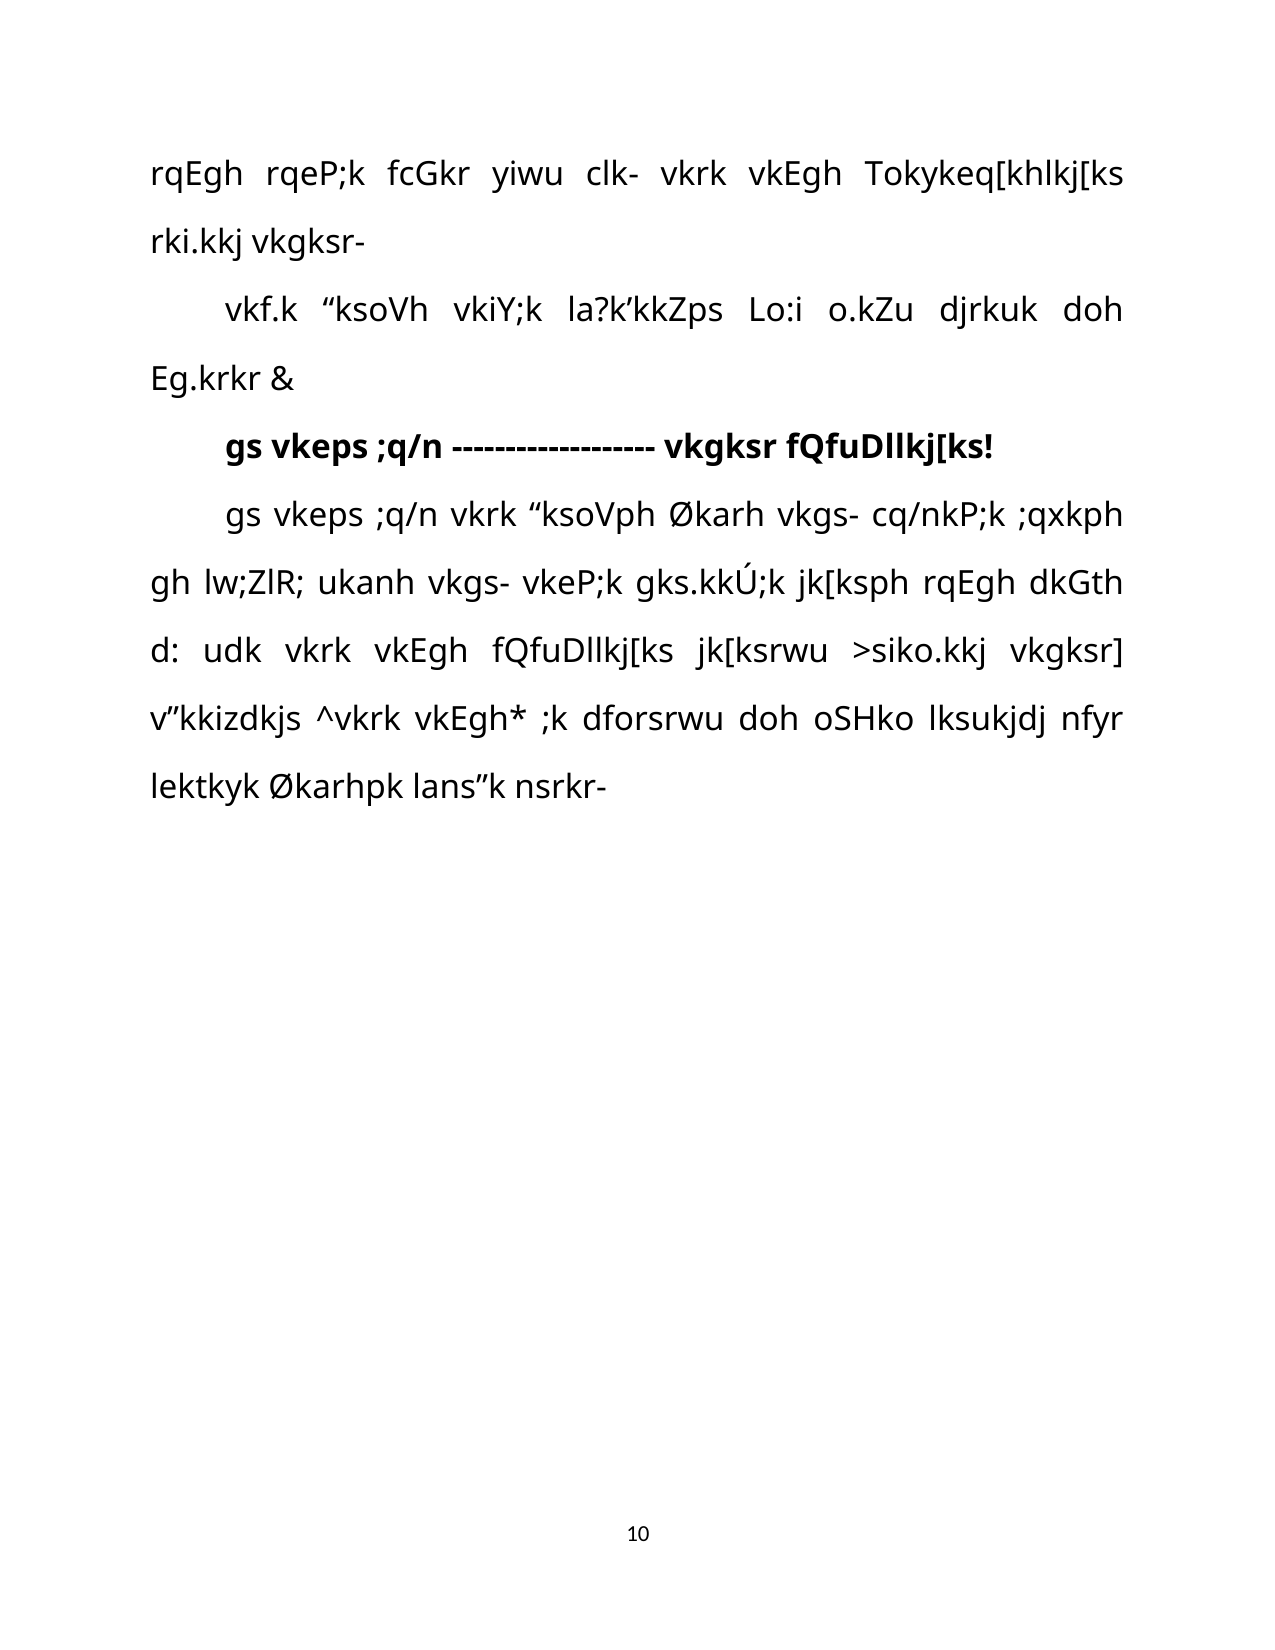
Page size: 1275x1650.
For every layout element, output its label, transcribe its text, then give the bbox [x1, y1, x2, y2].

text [150, 150, 1125, 263]
text gs vkeps ;q/n vkrk “ksoVph Økarh vkgs- cq/nkP;k ;qxkph gh lw;ZlR; ukanh vkgs- vkeP;k gks.kkÚ;k jk[ksph rqEgh dkGth d: udk vkrk vkEgh fQfuDllkj[ks jk[ksrwu >siko.kkj vkgksr] v”kkizdkjs ^vkrk vkEgh* ;k dforsrwu doh oSHko lksukjdj nfyr lektkyk Økarhpk lans”k nsrkr- [150, 491, 1125, 808]
text vkf.k “ksoVh vkiY;k la?k’kkZps Lo:i o.kZu djrkuk doh Eg.krkr & [150, 286, 1125, 400]
text gs vkeps ;q/n ------------------- vkgksr fQfuDllkj[ks! [150, 422, 1125, 468]
